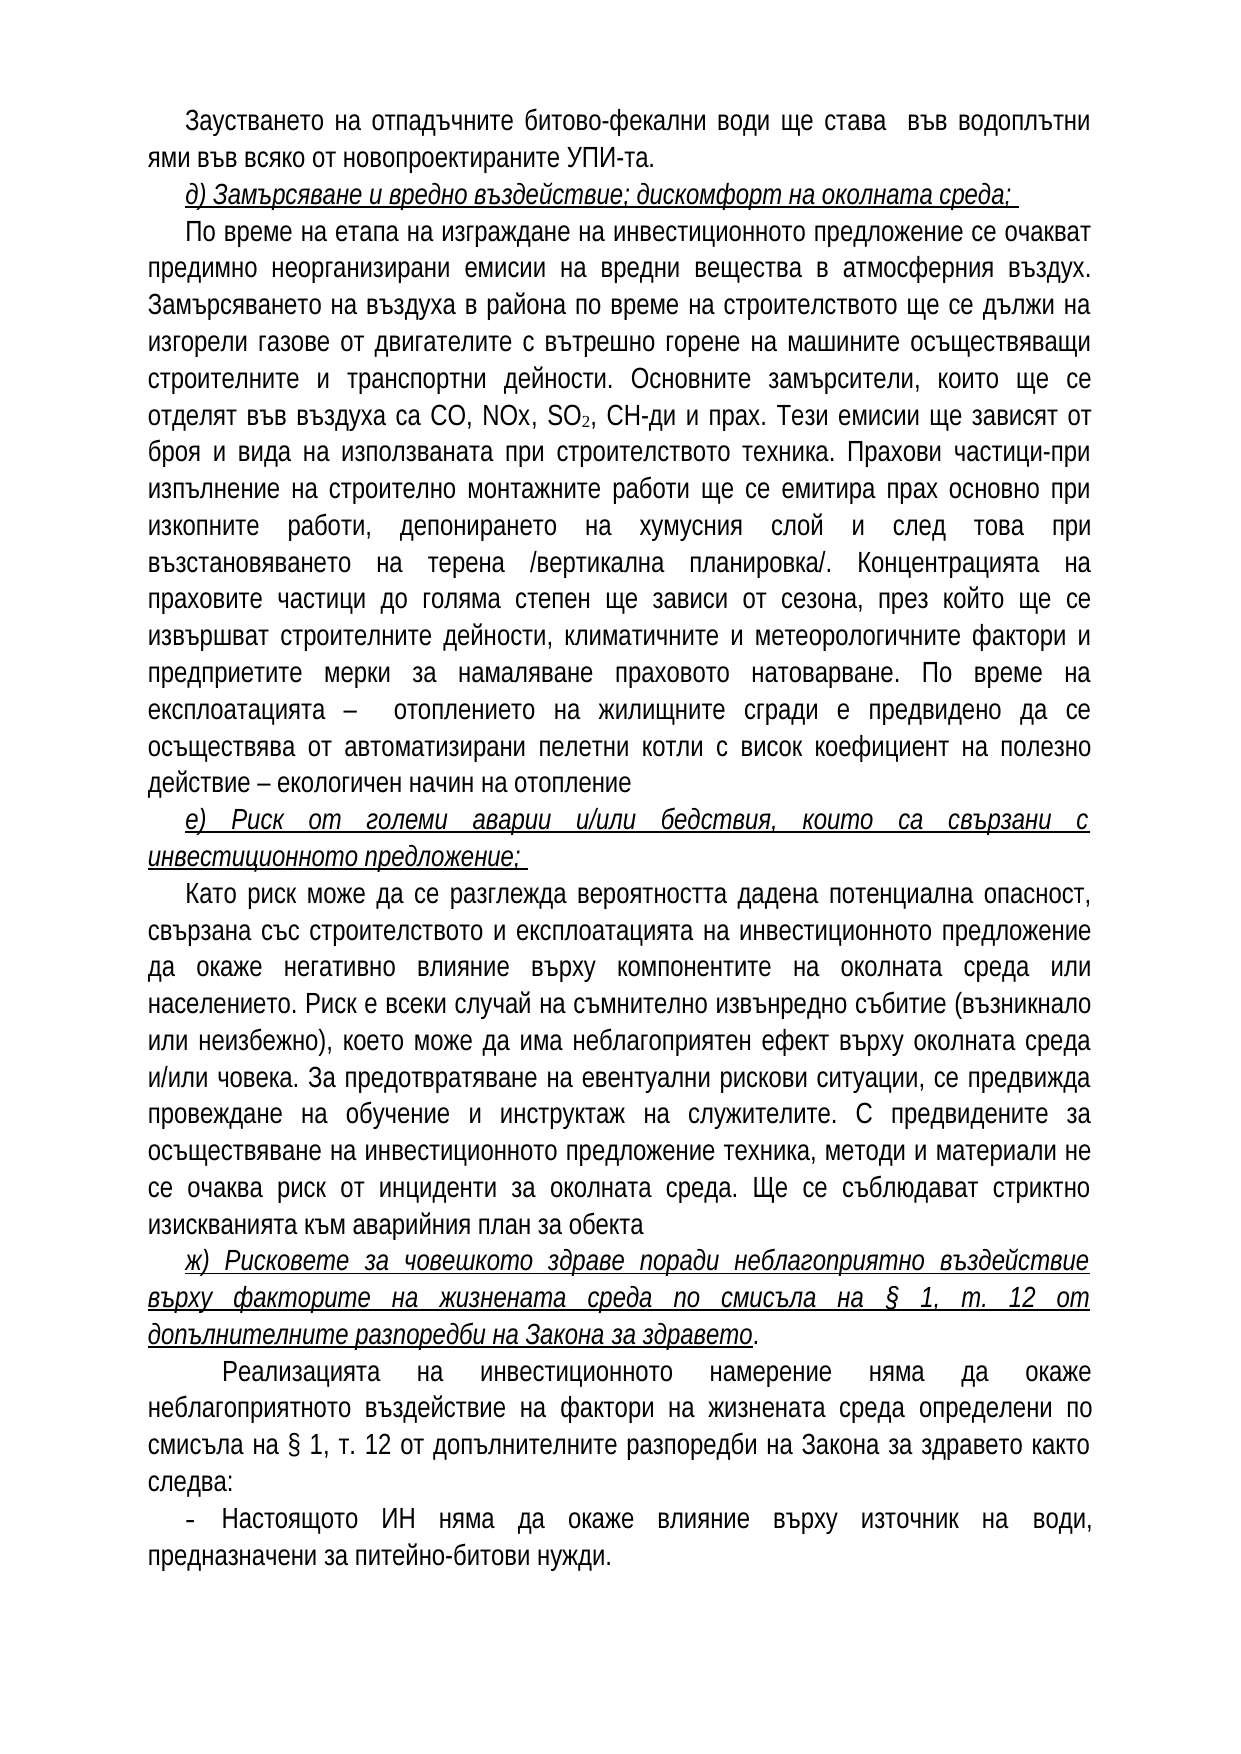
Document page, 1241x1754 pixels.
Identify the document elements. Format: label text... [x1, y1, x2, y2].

text Реализацията на инвестиционното намерение няма да окаже неблагоприятното въздействие на фактори на жизнената среда определени по смисъла на § 1, т. 12 от допълнителните разпоредби на Закона за здравето както следва: [148, 1461, 1093, 1498]
text д) Замърсяване и вредно въздействие; дискомфорт на околната среда; [148, 177, 1093, 210]
text Заустването на отпадъчните битово-фекални води ще става във водоплътни ями във всяко от новопроектираните УПИ-та. [148, 103, 1093, 174]
text По време на етапа на изграждане на инвестиционното предложение се очакват предимно неорганизирани емисии на вредни вещества в атмосферния въздух. Замърсяването на въздуха в района по време на строителството ще се дължи на изгорели газове от двигателите с вътрешно горене на машините осъществяващи строителните и транспортни дейности. Основните замърсители, които ще се отделят във въздуха са CO, NOx, SO, CH-ди и прах. Тези емисии ще зависят от броя и вида на използваната при строителството техника. Прахови частици-при изпълнение на строително монтажните работи ще се емитира прах основно при изкопните работи, депонирането на хумусния слой и след това при възстановяването на терена /вертикална планировка/. Концентрацията на праховите частици до голяма степен ще зависи от сезона, през който ще се извършват строителните дейности, климатичните и метеорологичните фактори и предприетите мерки за намаляване праховото натоварване. По време на експлоатацията – отоплението на жилищните сгради е предвидено да се осъществява от автоматизирани пелетни котли с висок коефициент на полезно действие – екологичен начин на отопление [148, 214, 1093, 799]
text Като риск може да се разглежда вероятността дадена потенциална опасност, свързана със строителството и експлоатацията на инвестиционното предложение да окаже негативно влияние върху компонентите на околната среда или населението. Риск е всеки случай на съмнително извънредно събитие (възникнало или неизбежно), което може да има неблагоприятен ефект върху околната среда и/или човека. За предотвратяване на евентуални рискови ситуации, се предвижда провеждане на обучение и инструктаж на служителите. С предвидените за осъществяване на инвестиционното предложение техника, методи и материали не се очаква риск от инциденти за околната среда. Ще се съблюдават стриктно изискванията към аварийния план за обекта [148, 876, 1093, 1240]
list Настоящото ИН няма да окаже влияние върху източник на води, предназначени за питейно-битови нужди. [148, 1501, 1093, 1571]
text Реализацията на инвестиционното намерение няма да окаже неблагоприятното въздействие на фактори на жизнената среда определени по смисъла на § 1, т. 12 от допълнителните разпоредби на Закона за здравето както следва: [148, 1354, 1093, 1428]
text е) Риск от големи аварии и/или бедствия, които са свързани с инвестиционното предложение; [148, 802, 1093, 872]
text ж) Рисковете за човешкото здраве поради неблагоприятно въздействие върху факторите на жизнената среда по смисъла на § 1, т. 12 от допълнителните разпоредби на Закона за здравето. [148, 1243, 1093, 1351]
